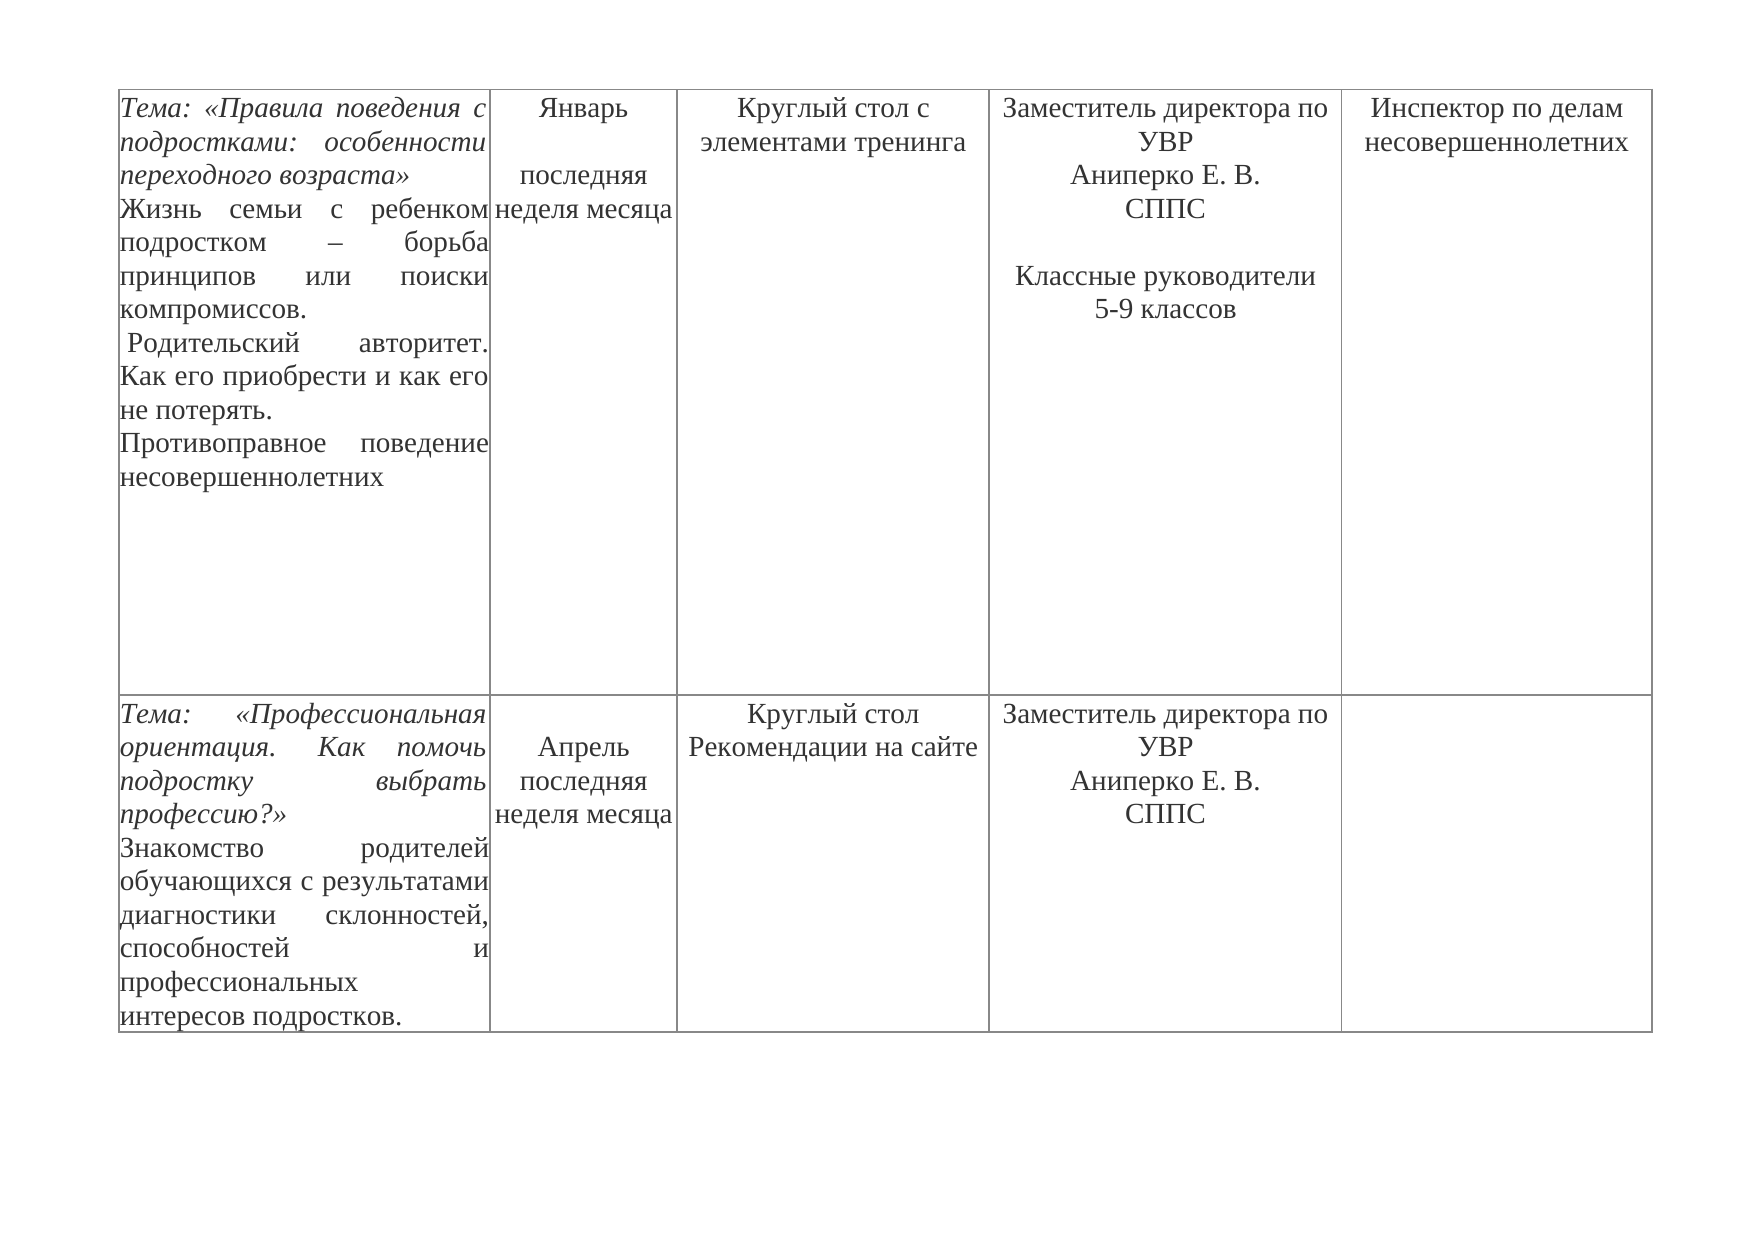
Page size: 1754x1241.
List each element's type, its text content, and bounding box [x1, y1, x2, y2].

table_cell Январь последняя неделя месяца [491, 90, 676, 694]
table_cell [678, 696, 988, 1031]
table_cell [990, 696, 1341, 1031]
table_cell Заместитель директора по УВР Аниперко Е. В. СППС Классные руководители 5-9 классов [990, 90, 1341, 694]
table_cell Инспектор по делам несовершеннолетних [1342, 90, 1651, 694]
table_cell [120, 696, 489, 1031]
table_cell Круглый стол с элементами тренинга [678, 90, 988, 694]
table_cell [491, 696, 676, 1031]
table_cell Тема: «Правила поведения с подростками: особенности переходного возраста» Жизнь семьи с ребенком подростком – борьба принципов или поиски компромиссов. Родительский авторитет. Как его приобрести и как его не потерять. Противоправное поведение несовершеннолетних [120, 90, 489, 694]
table_cell [1342, 696, 1651, 1031]
